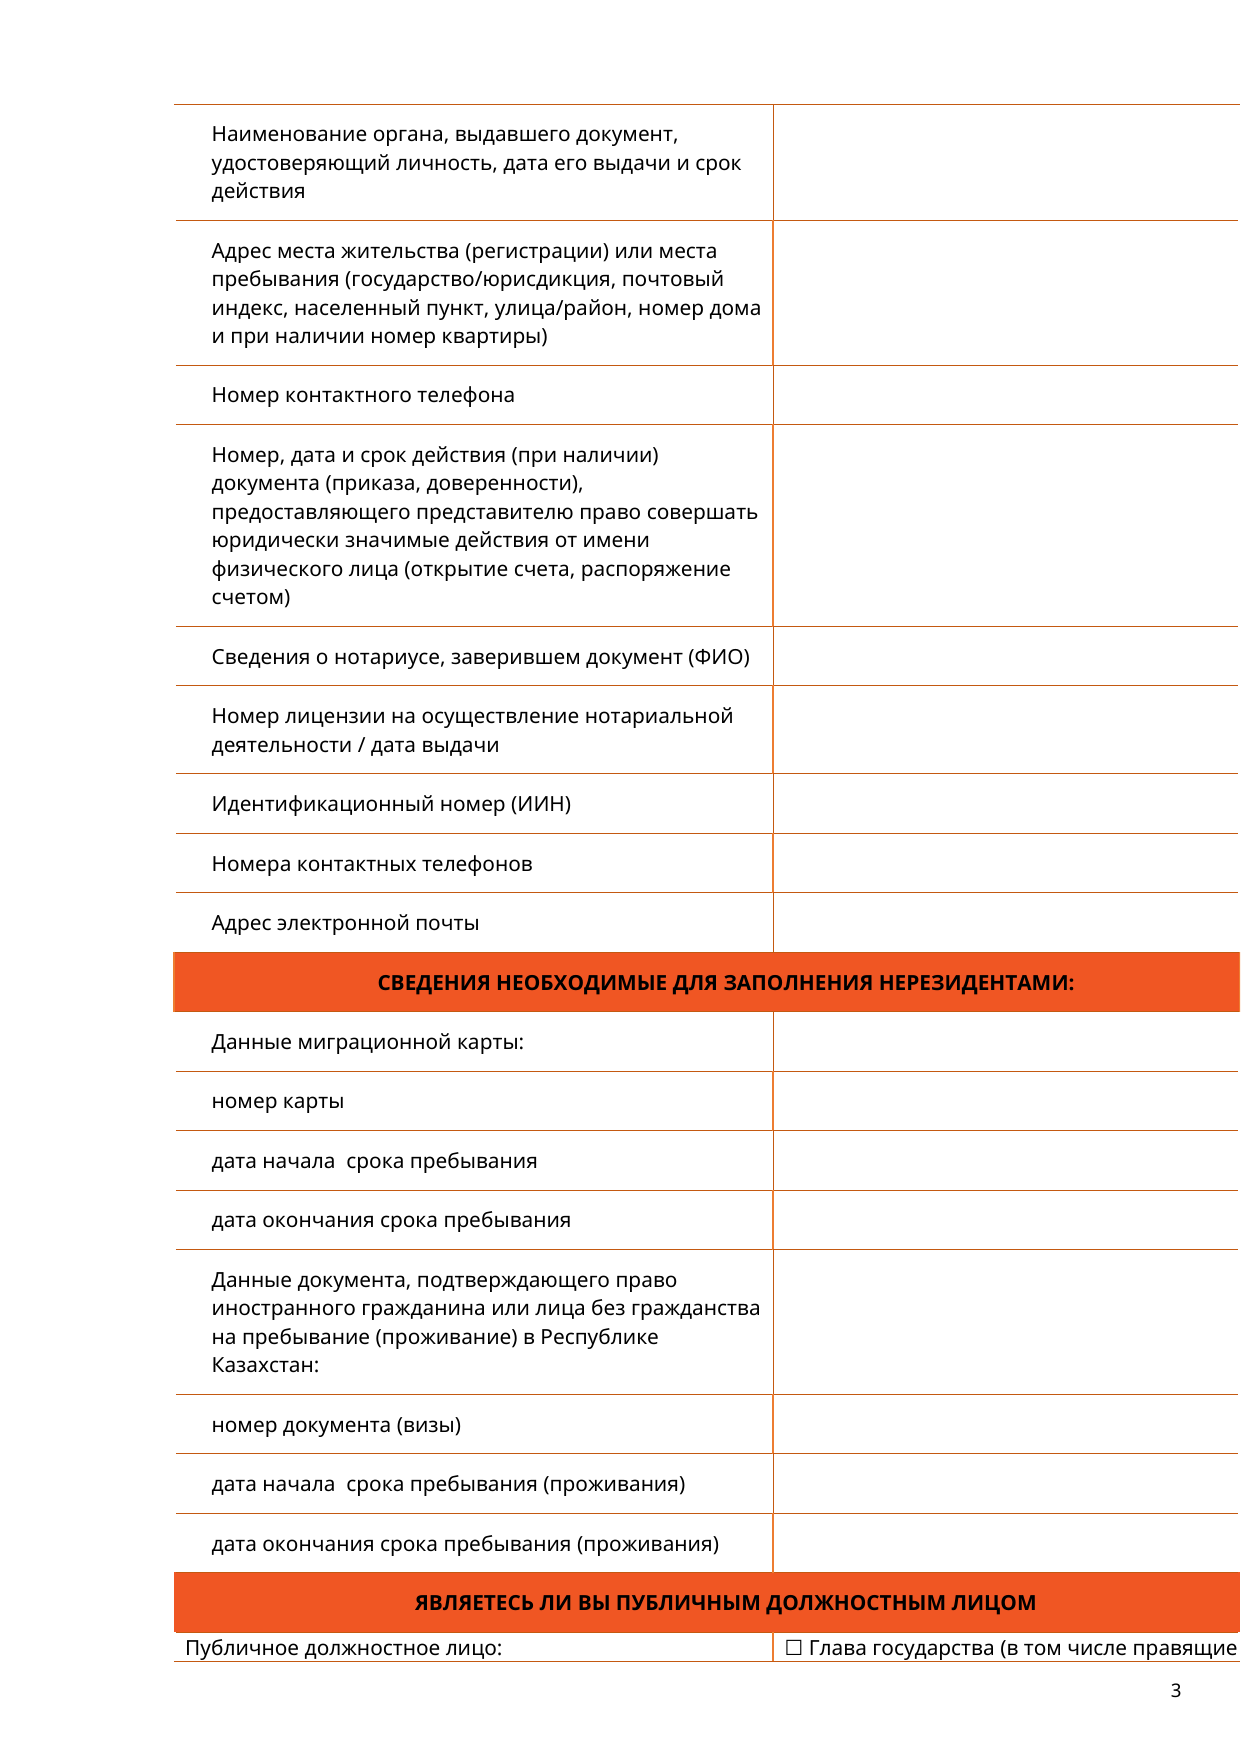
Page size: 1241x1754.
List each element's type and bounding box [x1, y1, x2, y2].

table_header [774, 1012, 1240, 1572]
table_header [148, 104, 773, 1662]
table_header [774, 105, 1240, 952]
table_header [774, 1632, 1240, 1661]
